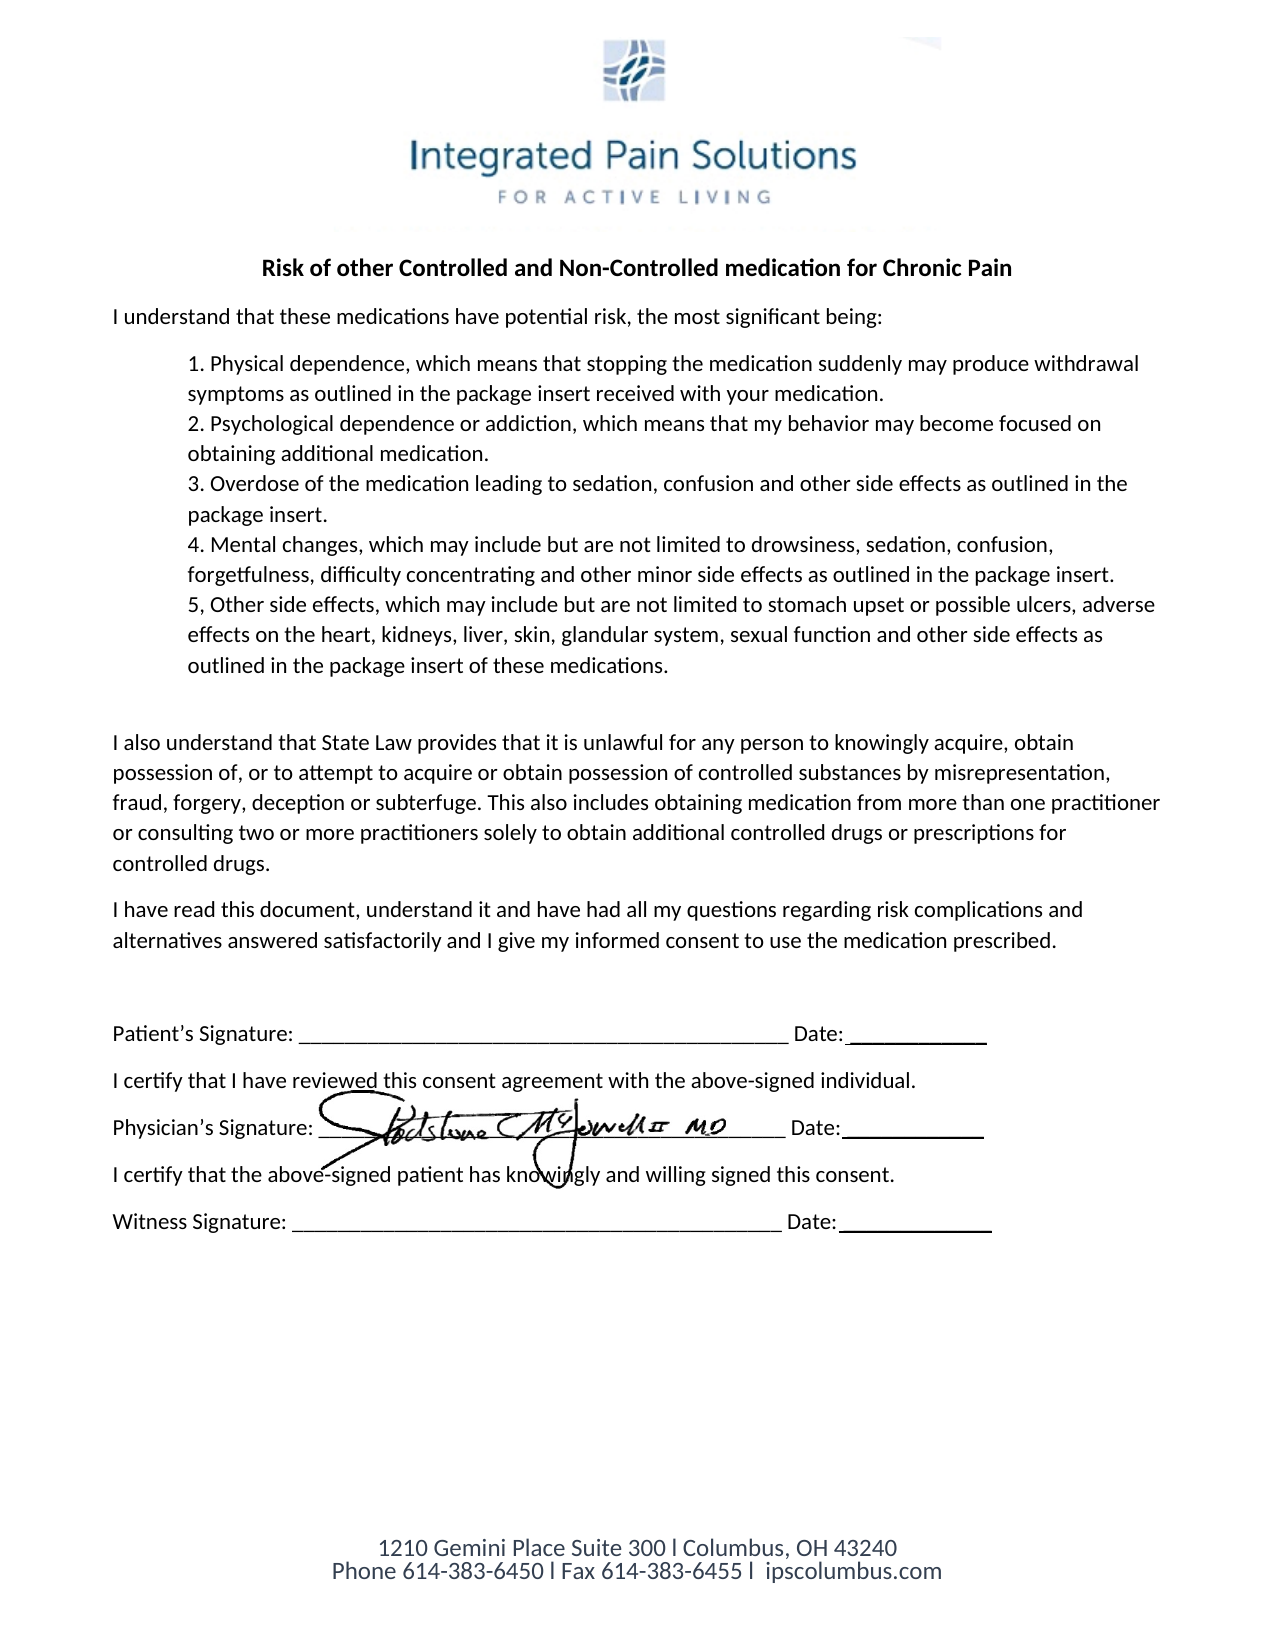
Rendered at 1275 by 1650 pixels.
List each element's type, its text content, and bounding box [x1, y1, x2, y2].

text Witness Signature: ___________________________________________ Date: _____________ [112, 1207, 1162, 1235]
text I understand that these medications have potential risk, the most significant being: [112, 302, 1162, 330]
picture [312, 1094, 728, 1113]
text Physician’s Signature: _________________________________________ Date: ____________ [112, 1113, 1162, 1141]
text I certify that the above-signed patient has knowingly and willing signed this consent. [112, 1160, 1162, 1188]
picture [333, 37, 942, 232]
text Risk of other Controlled and Non-Controlled medication for Chronic Pain [112, 252, 1162, 283]
text 1. Physical dependence, which means that stopping the medication suddenly may produce withdrawal symptoms as outlined in the package insert received with your medication. [187, 349, 1162, 407]
text I also understand that State Law provides that it is unlawful for any person to knowingly acquire, obtain possession of, or to attempt to acquire or obtain possession of controlled substances by misrepresentation, fraud, forgery, deception or subterfuge. This also includes obtaining medication from more than one practitioner or consulting two or more practitioners solely to obtain additional controlled drugs or prescriptions for controlled drugs. [112, 728, 1162, 877]
text 3. Overdose of the medication leading to sedation, confusion and other side effects as outlined in the package insert. [187, 469, 1162, 528]
text I certify that I have reviewed this consent agreement with the above-signed individual. [112, 1066, 1162, 1094]
text I have read this document, understand it and have had all my questions regarding risk complications and alternatives answered satisfactorily and I give my informed consent to use the medication prescribed. [112, 896, 1162, 954]
text 4. Mental changes, which may include but are not limited to drowsiness, sedation, confusion, forgetfulness, difficulty concentrating and other minor side effects as outlined in the package insert. [187, 530, 1162, 588]
picture [312, 1141, 728, 1160]
text 5, Other side effects, which may include but are not limited to stomach upset or possible ulcers, adverse effects on the heart, kidneys, liver, skin, glandular system, sexual function and other side effects as outlined in the package insert of these medications. [187, 590, 1162, 679]
text 2. Psychological dependence or addiction, which means that my behavior may become focused on obtaining additional medication. [187, 409, 1162, 467]
text Patient’s Signature: ___________________________________________ Date: ____________ [112, 1019, 1162, 1047]
